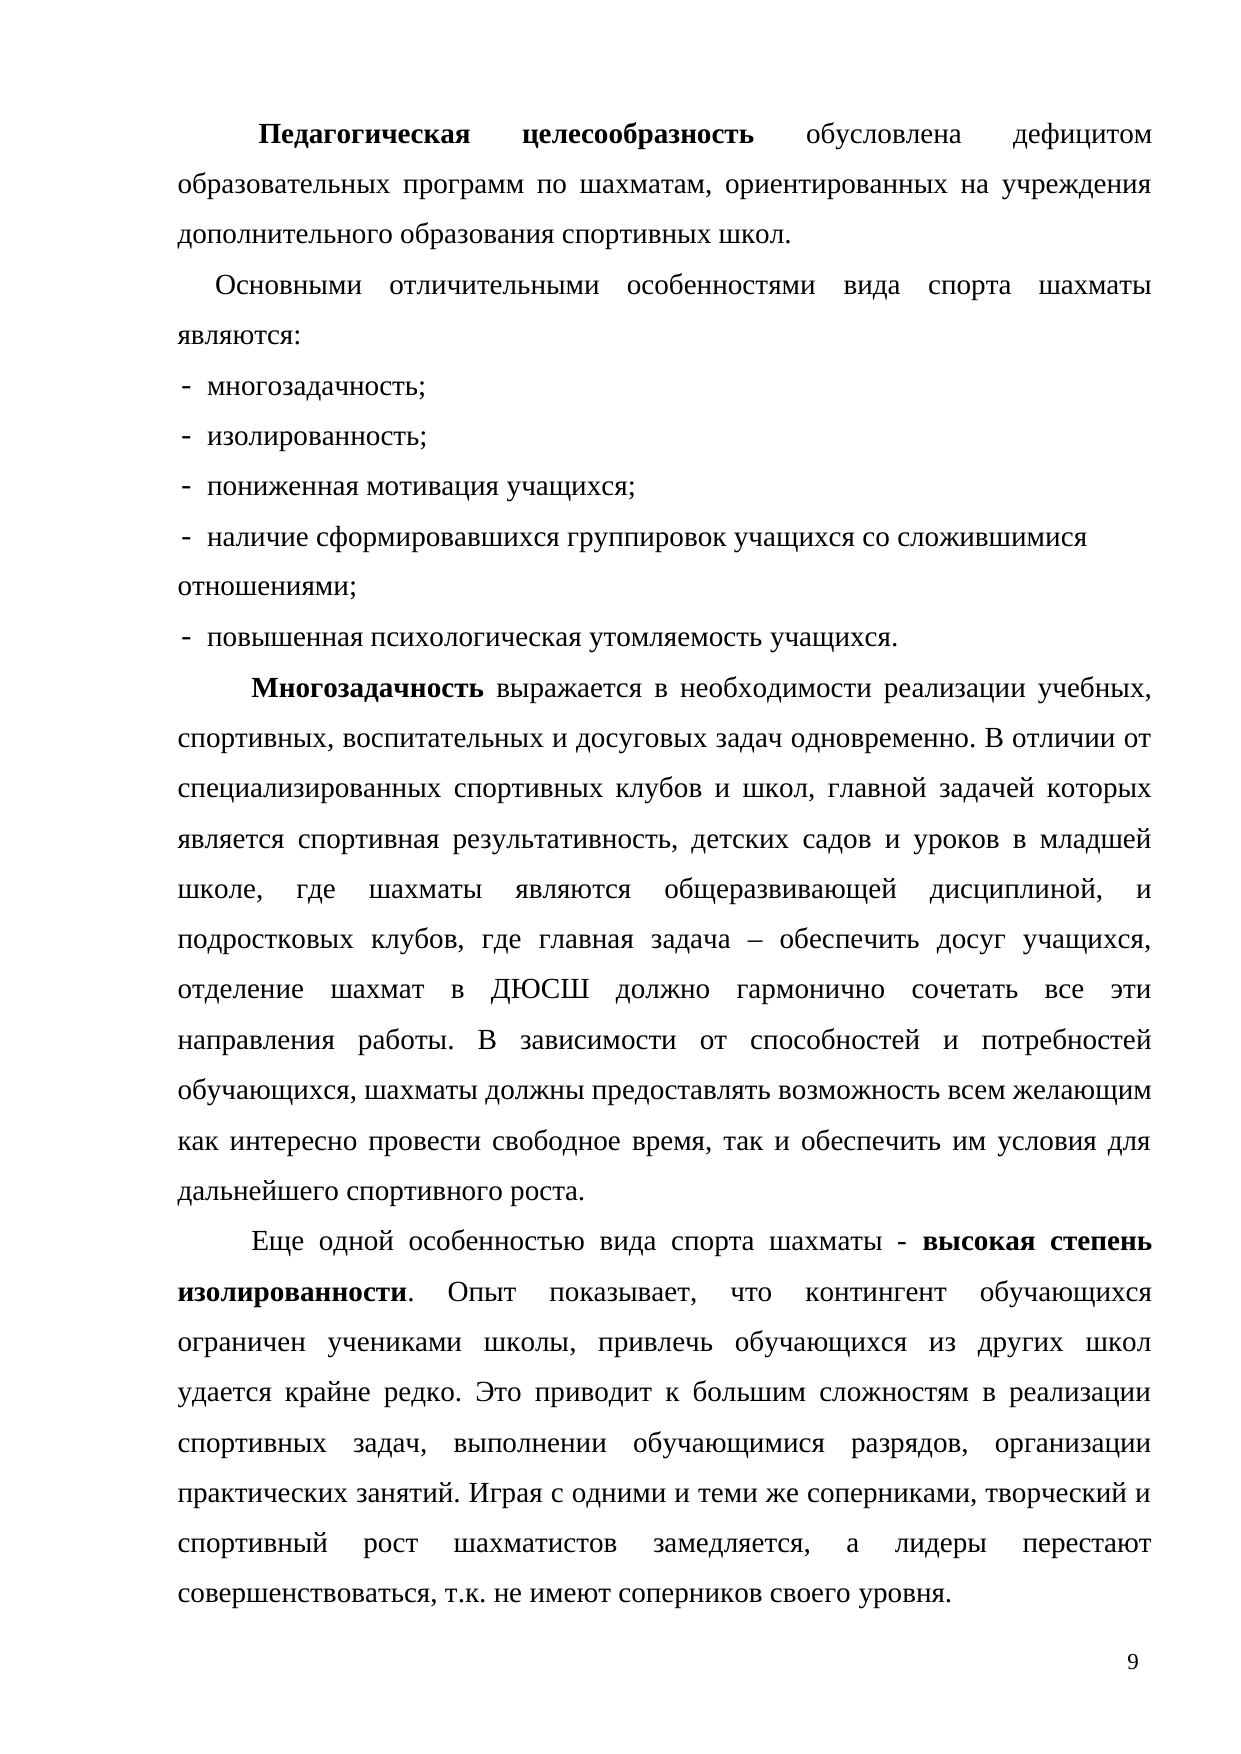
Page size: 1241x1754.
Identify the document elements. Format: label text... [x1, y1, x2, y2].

text Основными отличительными особенностями вида спорта шахматы являются: [177, 267, 1152, 351]
text Педагогическая целесообразность обусловлена дефицитом образовательных программ по шахматам, ориентированных на учреждения дополнительного образования спортивных школ. [177, 116, 1152, 250]
list повышенная психологическая утомляемость учащихся. [177, 619, 1211, 656]
text Многозадачность выражается в необходимости реализации учебных, спортивных, воспитательных и досуговых задач одновременно. В отличии от специализированных спортивных клубов и школ, главной задачей которых является спортивная результативность, детских садов и уроков в младшей школе, где шахматы являются общеразвивающей дисциплиной, и подростковых клубов, где главная задача – обеспечить досуг учащихся, отделение шахмат в ДЮСШ должно гармонично сочетать все эти направления работы. В зависимости от способностей и потребностей обучающихся, шахматы должны предоставлять возможность всем желающим как интересно провести свободное время, так и обеспечить им условия для дальнейшего спортивного роста. [177, 670, 1152, 1206]
list наличие сформировавшихся группировок учащихся со сложившимися отношениями; [177, 519, 1152, 602]
text Еще одной особенностью вида спорта шахматы - высокая степень изолированности. Опыт показывает, что контингент обучающихся ограничен учениками школы, привлечь обучающихся из других школ удается крайне редко. Это приводит к большим сложностям в реализации спортивных задач, выполнении обучающимися разрядов, организации практических занятий. Играя с одними и теми же соперниками, творческий и спортивный рост шахматистов замедляется, а лидеры перестают совершенствоваться, т.к. не имеют соперников своего уровня. [177, 1223, 1152, 1609]
list многозадачность; [177, 368, 1211, 404]
list изолированность; [177, 418, 1211, 454]
list пониженная мотивация учащихся; [177, 468, 1211, 504]
